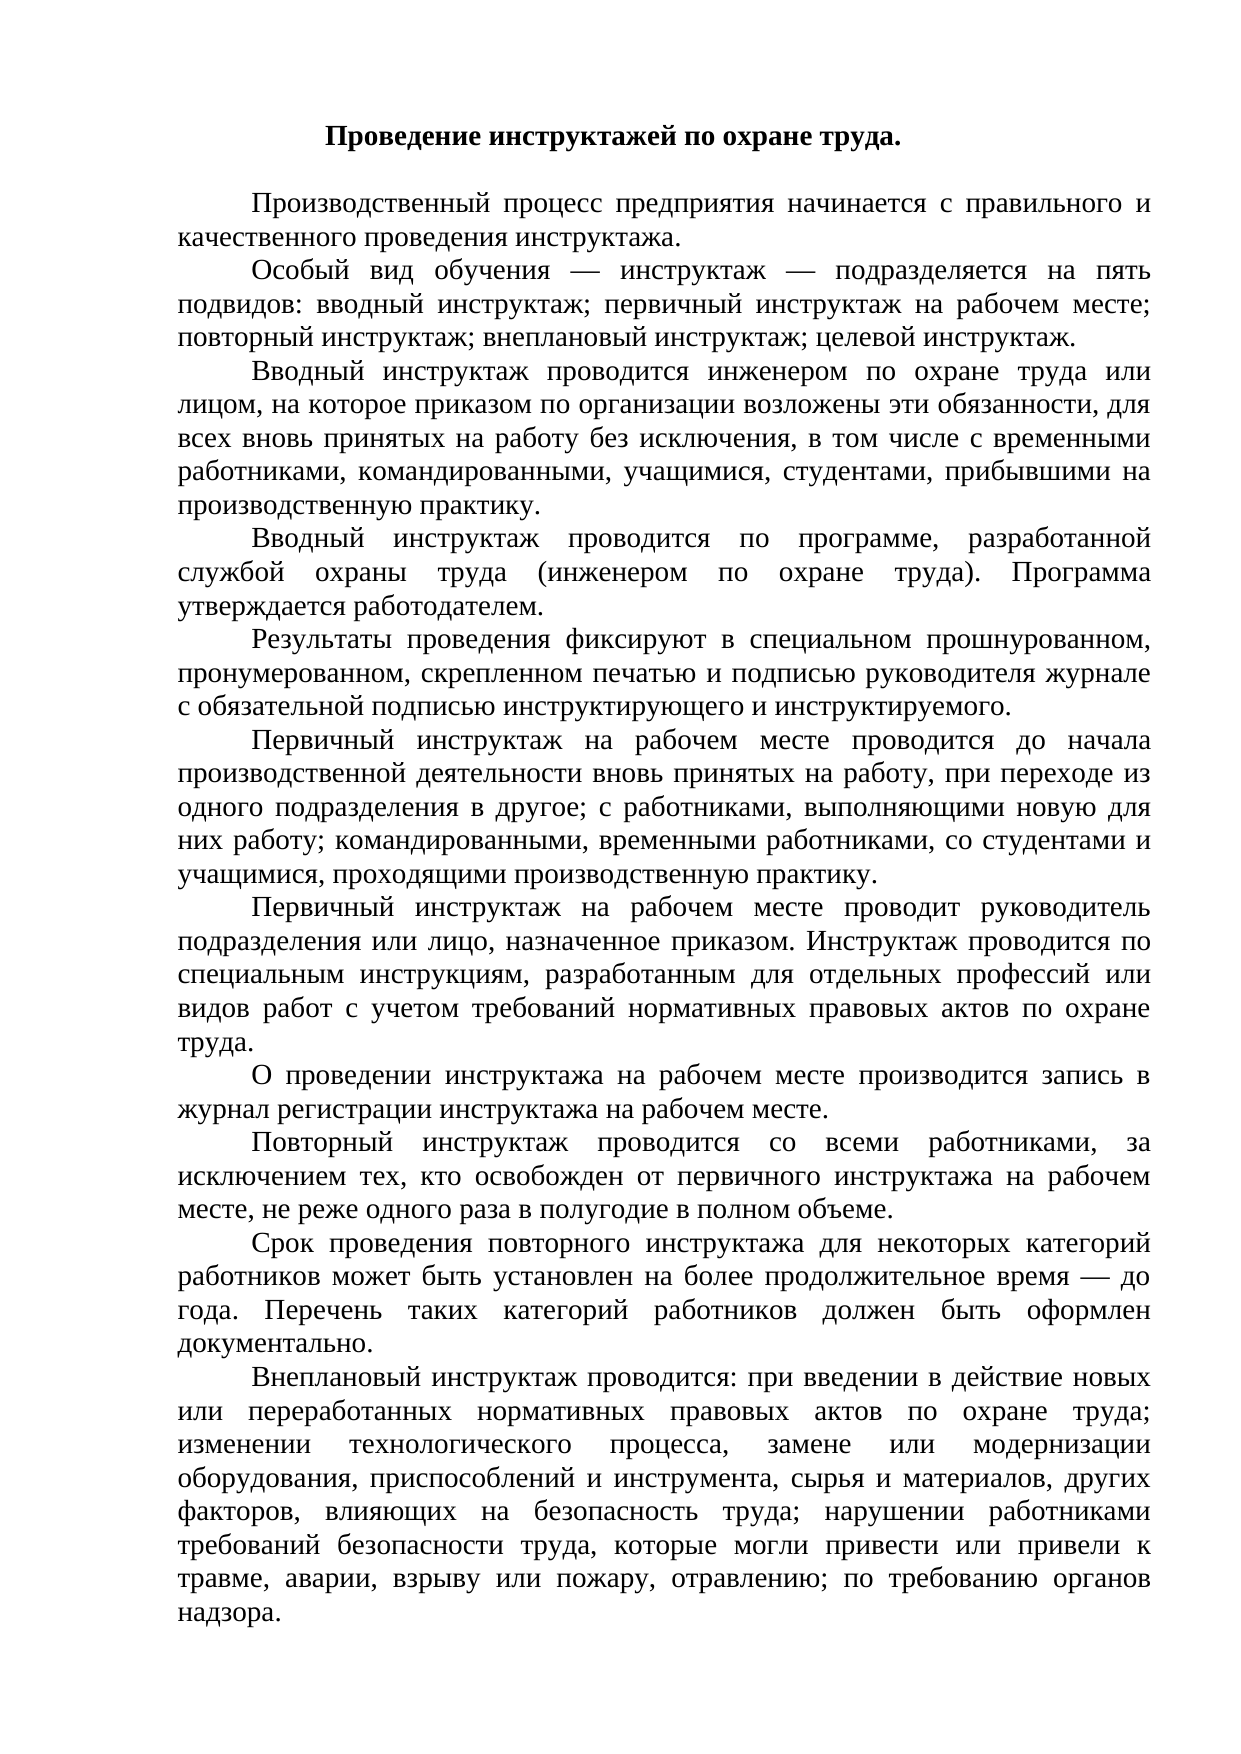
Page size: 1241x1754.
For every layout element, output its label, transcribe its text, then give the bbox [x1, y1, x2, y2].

text Внеплановый инструктаж проводится: при введении в действие новых или переработанных нормативных правовых актов по охране труда; изменении технологического процесса, замене или модернизации оборудования, приспособлений и инструмента, сырья и материалов, других факторов, влияющих на безопасность труда; нарушении работниками требований безопасности труда, которые могли привести или привели к травме, аварии, взрыву или пожару, отравлению; по требованию органов надзора. [177, 1359, 1152, 1627]
text Срок проведения повторного инструктажа для некоторых категорий работников может быть установлен на более продолжительное время — до года. Перечень таких категорий работников должен быть оформлен документально. [177, 1225, 1152, 1359]
text Вводный инструктаж проводится по программе, разработанной службой охраны труда (инженером по охране труда). Программа утверждается работодателем. [177, 521, 1152, 621]
text Первичный инструктаж на рабочем месте проводит руководитель подразделения или лицо, назначенное приказом. Инструктаж проводится по специальным инструкциям, разработанным для отдельных профессий или видов работ с учетом требований нормативных правовых актов по охране труда. [177, 889, 1152, 1057]
text Производственный процесс предприятия начинается с правильного и качественного проведения инструктажа. [177, 185, 1152, 252]
text Вводный инструктаж проводится инженером по охране труда или лицом, на которое приказом по организации возложены эти обязанности, для всех вновь принятых на работу без исключения, в том числе с временными работниками, командированными, учащимися, студентами, прибывшими на производственную практику. [177, 353, 1152, 521]
text Повторный инструктаж проводится со всеми работниками, за исключением тех, кто освобожден от первичного инструктажа на рабочем месте, не реже одного раза в полугодие в полном объеме. [177, 1124, 1152, 1225]
text Первичный инструктаж на рабочем месте проводится до начала производственной деятельности вновь принятых на работу, при переходе из одного подразделения в другое; с работниками, выполняющими новую для них работу; командированными, временными работниками, со студентами и учащимися, проходящими производственную практику. [177, 722, 1152, 889]
text Особый вид обучения — инструктаж — подразделяется на пять подвидов: вводный инструктаж; первичный инструктаж на рабочем месте; повторный инструктаж; внеплановый инструктаж; целевой инструктаж. [177, 252, 1152, 353]
text Проведение инструктажей по охране труда. [251, 118, 1152, 152]
text О проведении инструктажа на рабочем месте производится запись в журнал регистрации инструктажа на рабочем месте. [177, 1057, 1152, 1124]
text Результаты проведения фиксируют в специальном прошнурованном, пронумерованном, скрепленном печатью и подписью руководителя журнале с обязательной подписью инструктирующего и инструктируемого. [177, 621, 1152, 722]
